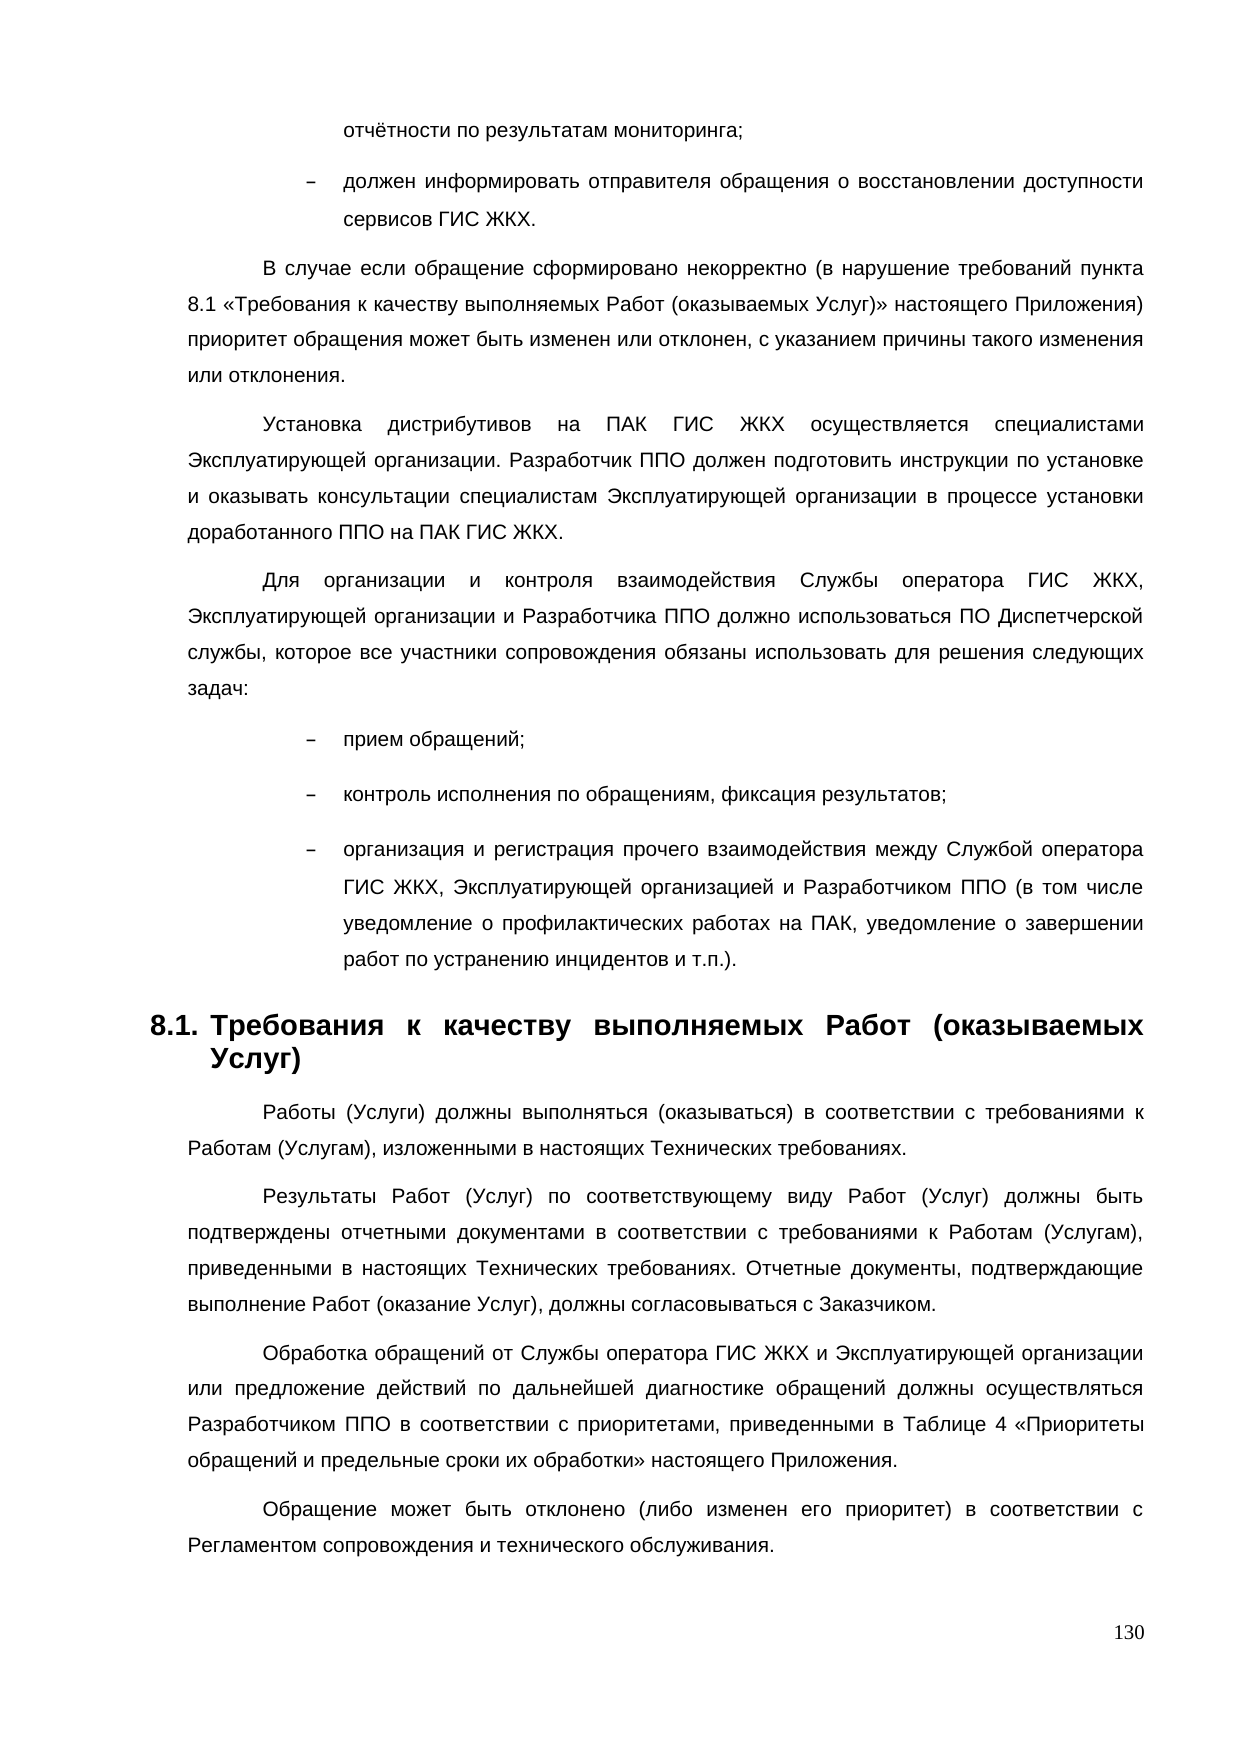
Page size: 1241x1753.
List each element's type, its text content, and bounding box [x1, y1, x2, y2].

list прием обращений; [306, 724, 1144, 753]
text Работы (Услуги) должны выполняться (оказываться) в соответствии с требованиями к Работам (Услугам), изложенными в настоящих Технических требованиях. [187, 1100, 1144, 1159]
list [306, 118, 1144, 142]
text Обращение может быть отклонено (либо изменен его приоритет) в соответствии с Регламентом сопровождения и технического обслуживания. [187, 1497, 1144, 1556]
list организация и регистрация прочего взаимодействия между Службой оператора ГИС ЖКХ, Эксплуатирующей организацией и Разработчиком ППО (в том числе уведомление о профилактических работах на ПАК, уведомление о завершении работ по устранению инцидентов и т.п.). [306, 834, 1144, 971]
list Требования к качеству выполняемых Работ (оказываемых Услуг) [150, 1008, 1144, 1075]
text Установка дистрибутивов на ПАК ГИС ЖКХ осуществляется специалистами Эксплуатирующей организации. Разработчик ППО должен подготовить инструкции по установке и оказывать консультации специалистам Эксплуатирующей организации в процессе установки доработанного ППО на ПАК ГИС ЖКХ. [187, 412, 1144, 543]
text Результаты Работ (Услуг) по соответствующему виду Работ (Услуг) должны быть подтверждены отчетными документами в соответствии с требованиями к Работам (Услугам), приведенными в настоящих Технических требованиях. Отчетные документы, подтверждающие выполнение Работ (оказание Услуг), должны согласовываться с Заказчиком. [187, 1184, 1144, 1316]
text В случае если обращение сформировано некорректно (в нарушение требований пункта 8.1 «Требования к качеству выполняемых Работ (оказываемых Услуг)» настоящего Приложения) приоритет обращения может быть изменен или отклонен, с указанием причины такого изменения или отклонения. [187, 255, 1144, 387]
text Для организации и контроля взаимодействия Службы оператора ГИС ЖКХ, Эксплуатирующей организации и Разработчика ППО должно использоваться ПО Диспетчерской службы, которое все участники сопровождения обязаны использовать для решения следующих задач: [187, 568, 1144, 700]
list контроль исполнения по обращениям, фиксация результатов; [306, 779, 1144, 808]
text Обработка обращений от Службы оператора ГИС ЖКХ и Эксплуатирующей организации или предложение действий по дальнейшей диагностике обращений должны осуществляться Разработчиком ППО в соответствии с приоритетами, приведенными в Таблице 4 «Приоритеты обращений и предельные сроки их обработки» настоящего Приложения. [187, 1340, 1144, 1472]
list должен информировать отправителя обращения о восстановлении доступности сервисов ГИС ЖКХ. [306, 167, 1144, 231]
